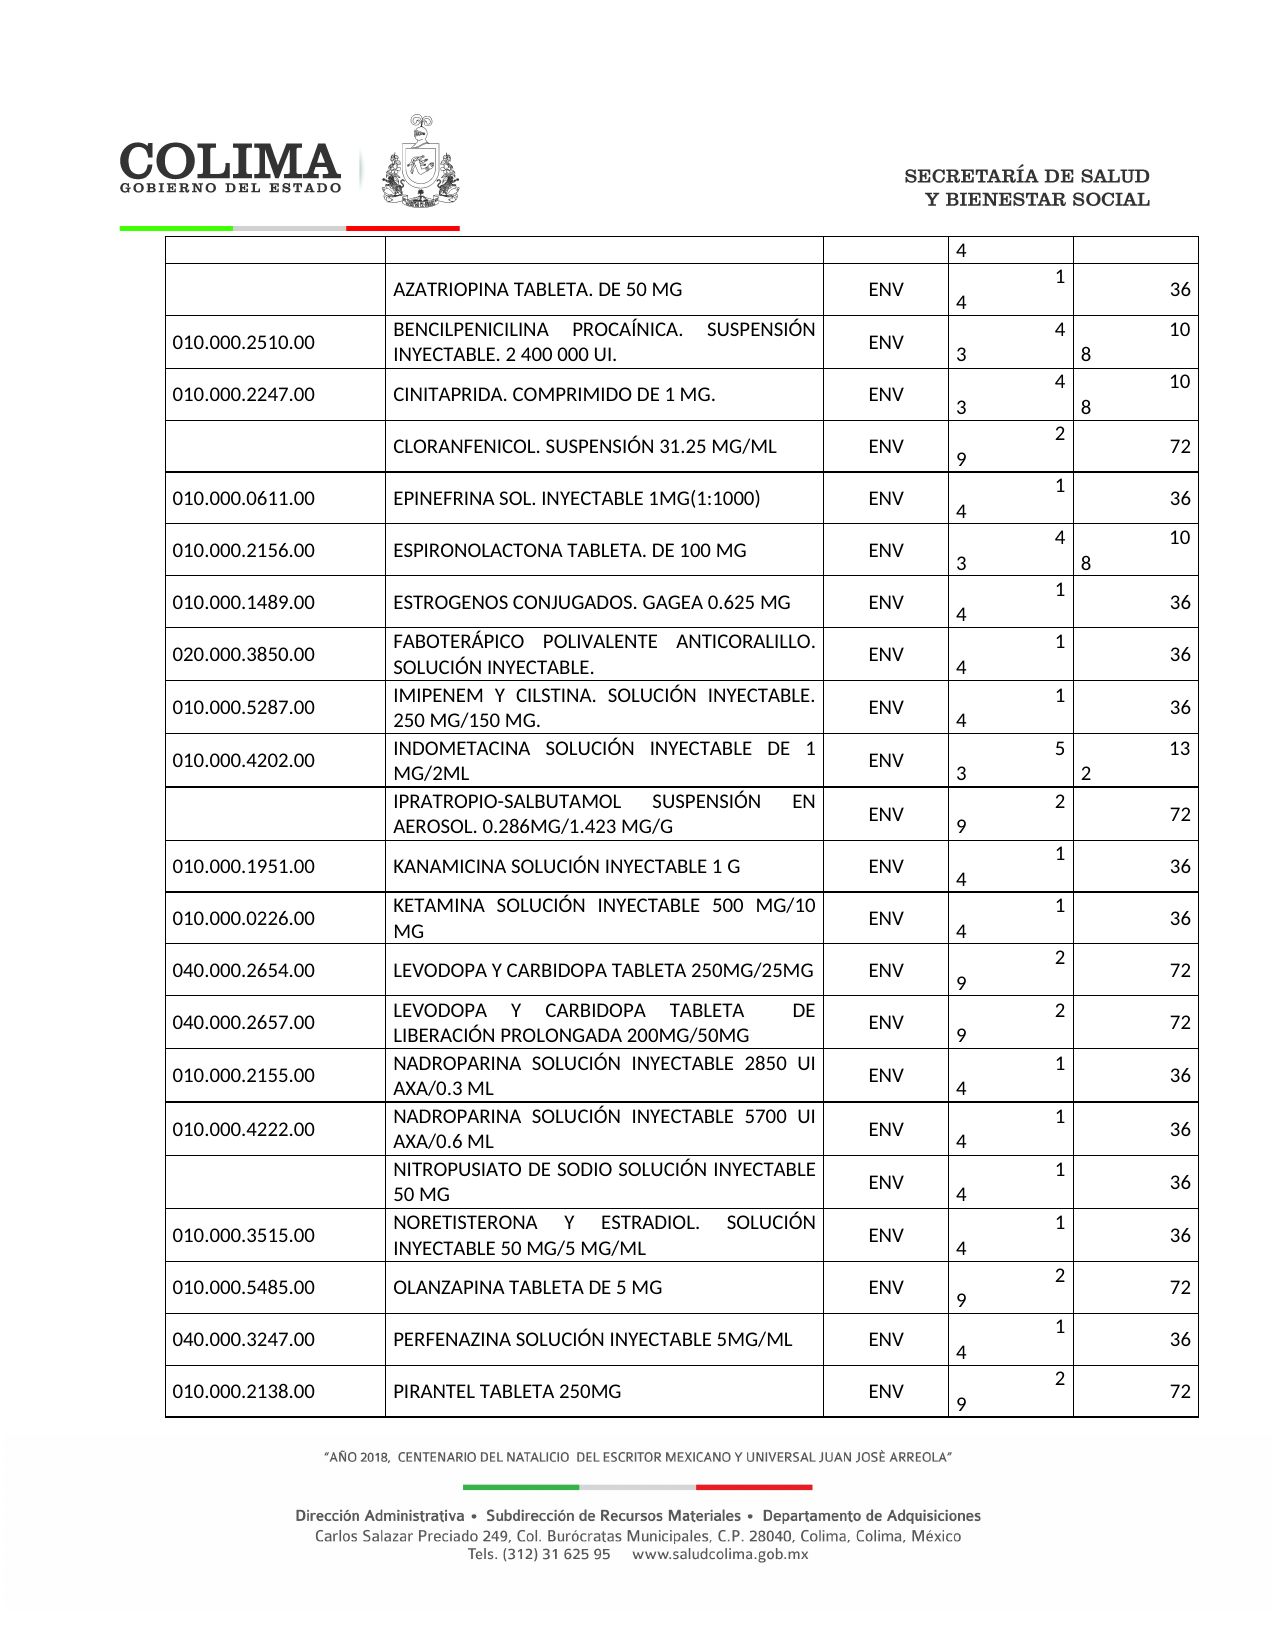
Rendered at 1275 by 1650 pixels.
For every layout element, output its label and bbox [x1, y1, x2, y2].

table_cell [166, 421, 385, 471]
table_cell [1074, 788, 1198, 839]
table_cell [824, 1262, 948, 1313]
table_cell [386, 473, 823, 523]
picture [3, 1434, 1272, 1609]
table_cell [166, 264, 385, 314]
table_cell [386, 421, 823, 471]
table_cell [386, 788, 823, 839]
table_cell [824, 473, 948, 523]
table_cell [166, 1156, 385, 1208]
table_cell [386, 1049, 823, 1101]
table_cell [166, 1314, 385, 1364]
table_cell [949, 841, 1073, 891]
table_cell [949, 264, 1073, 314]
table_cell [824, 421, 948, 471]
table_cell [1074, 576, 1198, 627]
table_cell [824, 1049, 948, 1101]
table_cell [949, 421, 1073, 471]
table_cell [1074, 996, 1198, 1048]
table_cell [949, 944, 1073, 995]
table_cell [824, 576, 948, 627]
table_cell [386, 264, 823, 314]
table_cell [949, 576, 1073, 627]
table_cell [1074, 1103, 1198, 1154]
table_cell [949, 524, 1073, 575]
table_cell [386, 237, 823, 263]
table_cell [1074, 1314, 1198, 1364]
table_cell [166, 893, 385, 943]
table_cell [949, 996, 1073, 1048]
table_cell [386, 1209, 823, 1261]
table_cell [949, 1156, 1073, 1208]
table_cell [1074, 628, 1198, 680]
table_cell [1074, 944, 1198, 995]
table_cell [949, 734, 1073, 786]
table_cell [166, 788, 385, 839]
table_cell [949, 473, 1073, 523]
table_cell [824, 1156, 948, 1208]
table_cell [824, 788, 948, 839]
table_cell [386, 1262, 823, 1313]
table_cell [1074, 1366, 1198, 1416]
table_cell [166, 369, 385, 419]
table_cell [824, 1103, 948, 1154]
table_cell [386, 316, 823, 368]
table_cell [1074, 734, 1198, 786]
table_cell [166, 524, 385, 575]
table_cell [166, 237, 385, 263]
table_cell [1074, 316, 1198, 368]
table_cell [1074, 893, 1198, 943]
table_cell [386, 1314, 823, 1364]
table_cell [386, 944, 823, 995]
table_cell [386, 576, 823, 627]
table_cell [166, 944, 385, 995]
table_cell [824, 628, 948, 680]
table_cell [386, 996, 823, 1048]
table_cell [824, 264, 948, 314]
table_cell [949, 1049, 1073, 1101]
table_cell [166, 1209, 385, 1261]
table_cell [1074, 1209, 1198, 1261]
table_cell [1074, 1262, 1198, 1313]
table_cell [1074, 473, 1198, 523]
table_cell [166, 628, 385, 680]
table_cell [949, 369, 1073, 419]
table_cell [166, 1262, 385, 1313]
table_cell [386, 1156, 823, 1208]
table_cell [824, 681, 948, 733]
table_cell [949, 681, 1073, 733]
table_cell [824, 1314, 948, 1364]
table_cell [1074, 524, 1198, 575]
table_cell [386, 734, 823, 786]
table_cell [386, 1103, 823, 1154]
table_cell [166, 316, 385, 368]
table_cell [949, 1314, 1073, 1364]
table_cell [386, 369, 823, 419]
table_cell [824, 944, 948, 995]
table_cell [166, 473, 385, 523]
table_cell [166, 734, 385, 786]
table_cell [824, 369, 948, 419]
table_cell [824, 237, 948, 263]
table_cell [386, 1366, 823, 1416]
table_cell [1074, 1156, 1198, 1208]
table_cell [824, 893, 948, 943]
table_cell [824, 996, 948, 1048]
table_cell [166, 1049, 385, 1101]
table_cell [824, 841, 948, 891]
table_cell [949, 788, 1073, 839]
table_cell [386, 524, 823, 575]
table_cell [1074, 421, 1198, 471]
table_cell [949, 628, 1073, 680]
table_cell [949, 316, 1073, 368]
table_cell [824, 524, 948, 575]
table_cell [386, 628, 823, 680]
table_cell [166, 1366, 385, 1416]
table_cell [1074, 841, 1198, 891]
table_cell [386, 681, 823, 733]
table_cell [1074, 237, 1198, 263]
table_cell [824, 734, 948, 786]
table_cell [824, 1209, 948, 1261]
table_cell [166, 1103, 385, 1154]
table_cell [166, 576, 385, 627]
picture [3, 29, 1267, 255]
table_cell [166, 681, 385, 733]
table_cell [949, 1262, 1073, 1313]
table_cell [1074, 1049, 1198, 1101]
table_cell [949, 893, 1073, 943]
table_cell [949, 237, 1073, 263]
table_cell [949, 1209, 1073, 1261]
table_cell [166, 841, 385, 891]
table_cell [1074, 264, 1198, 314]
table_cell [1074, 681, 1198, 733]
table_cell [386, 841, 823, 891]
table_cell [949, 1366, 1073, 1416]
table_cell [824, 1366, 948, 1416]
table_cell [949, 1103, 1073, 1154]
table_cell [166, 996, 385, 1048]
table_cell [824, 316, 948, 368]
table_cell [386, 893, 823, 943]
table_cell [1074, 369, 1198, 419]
